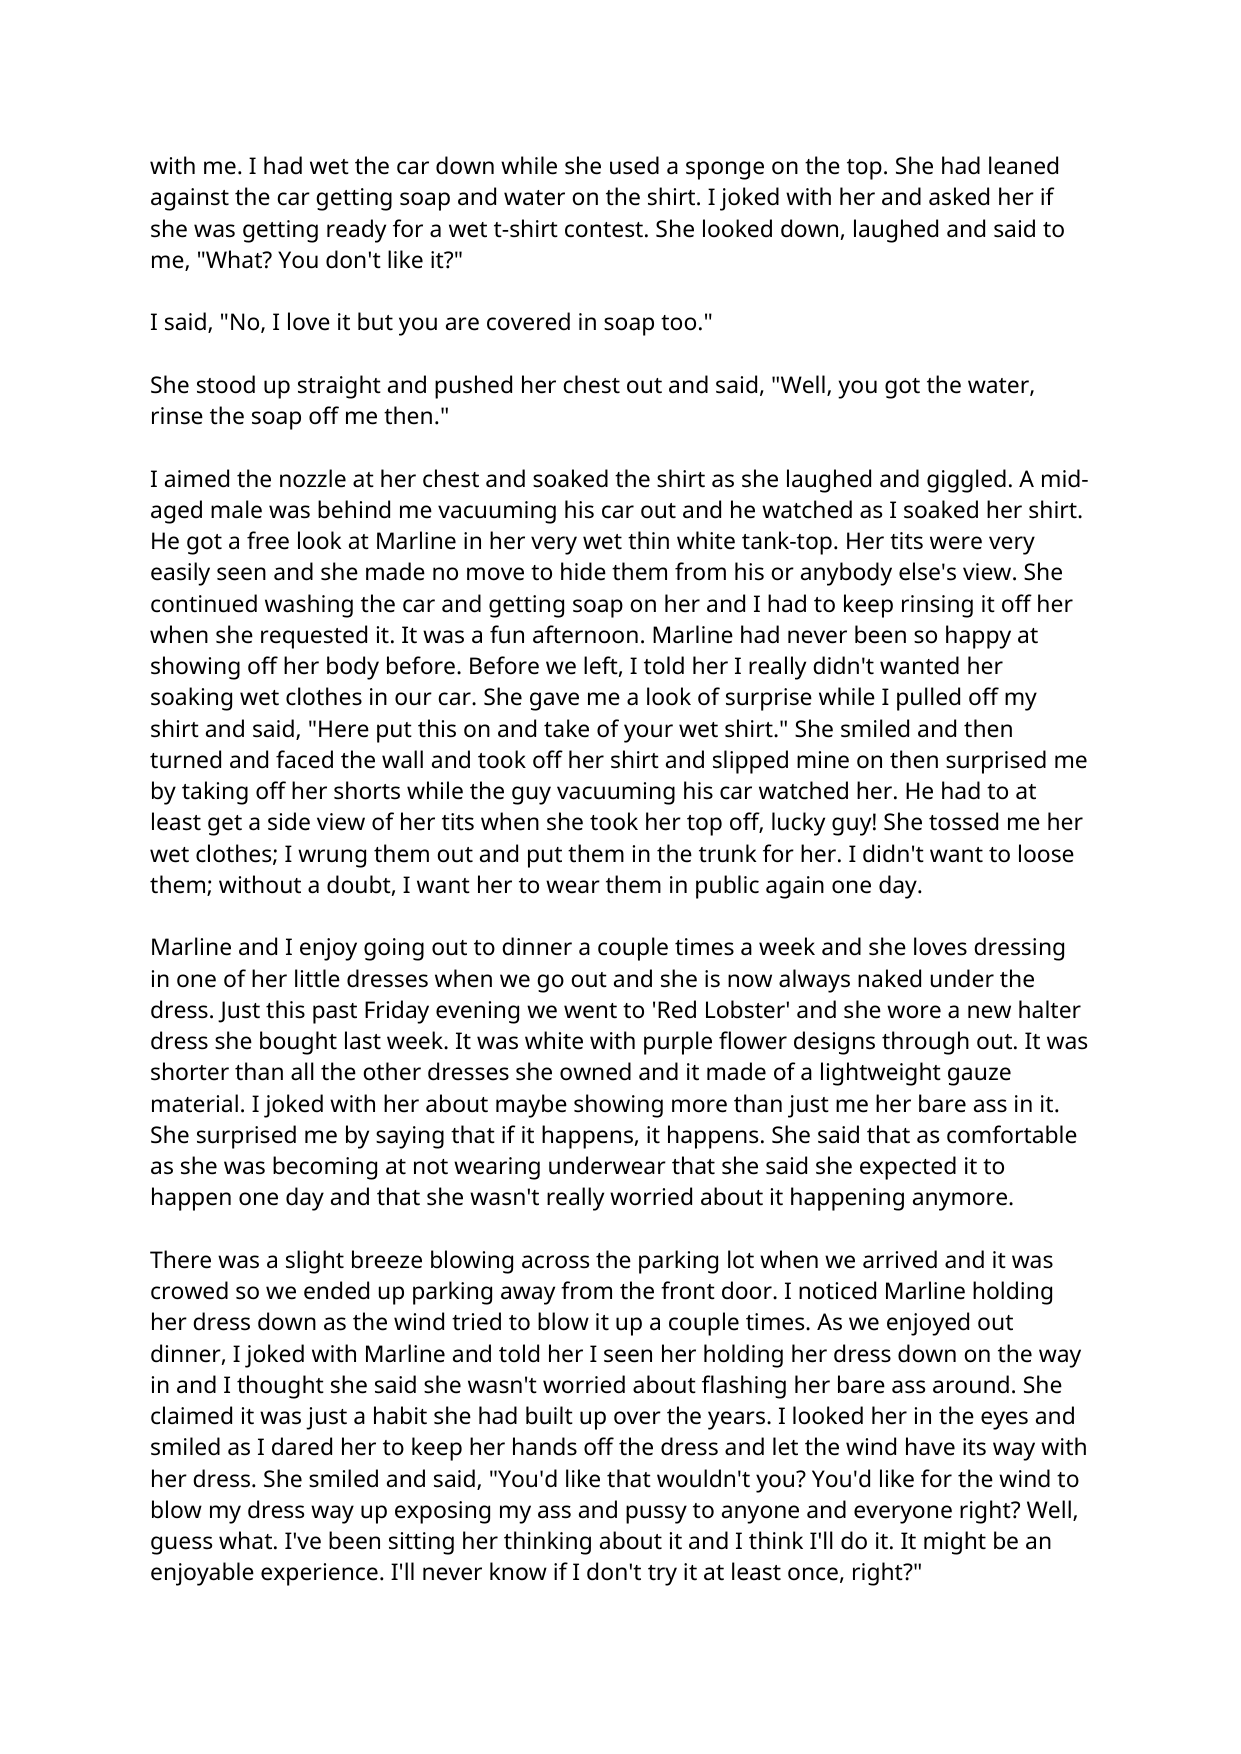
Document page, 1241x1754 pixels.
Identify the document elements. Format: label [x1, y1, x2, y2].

text [150, 150, 1090, 1587]
